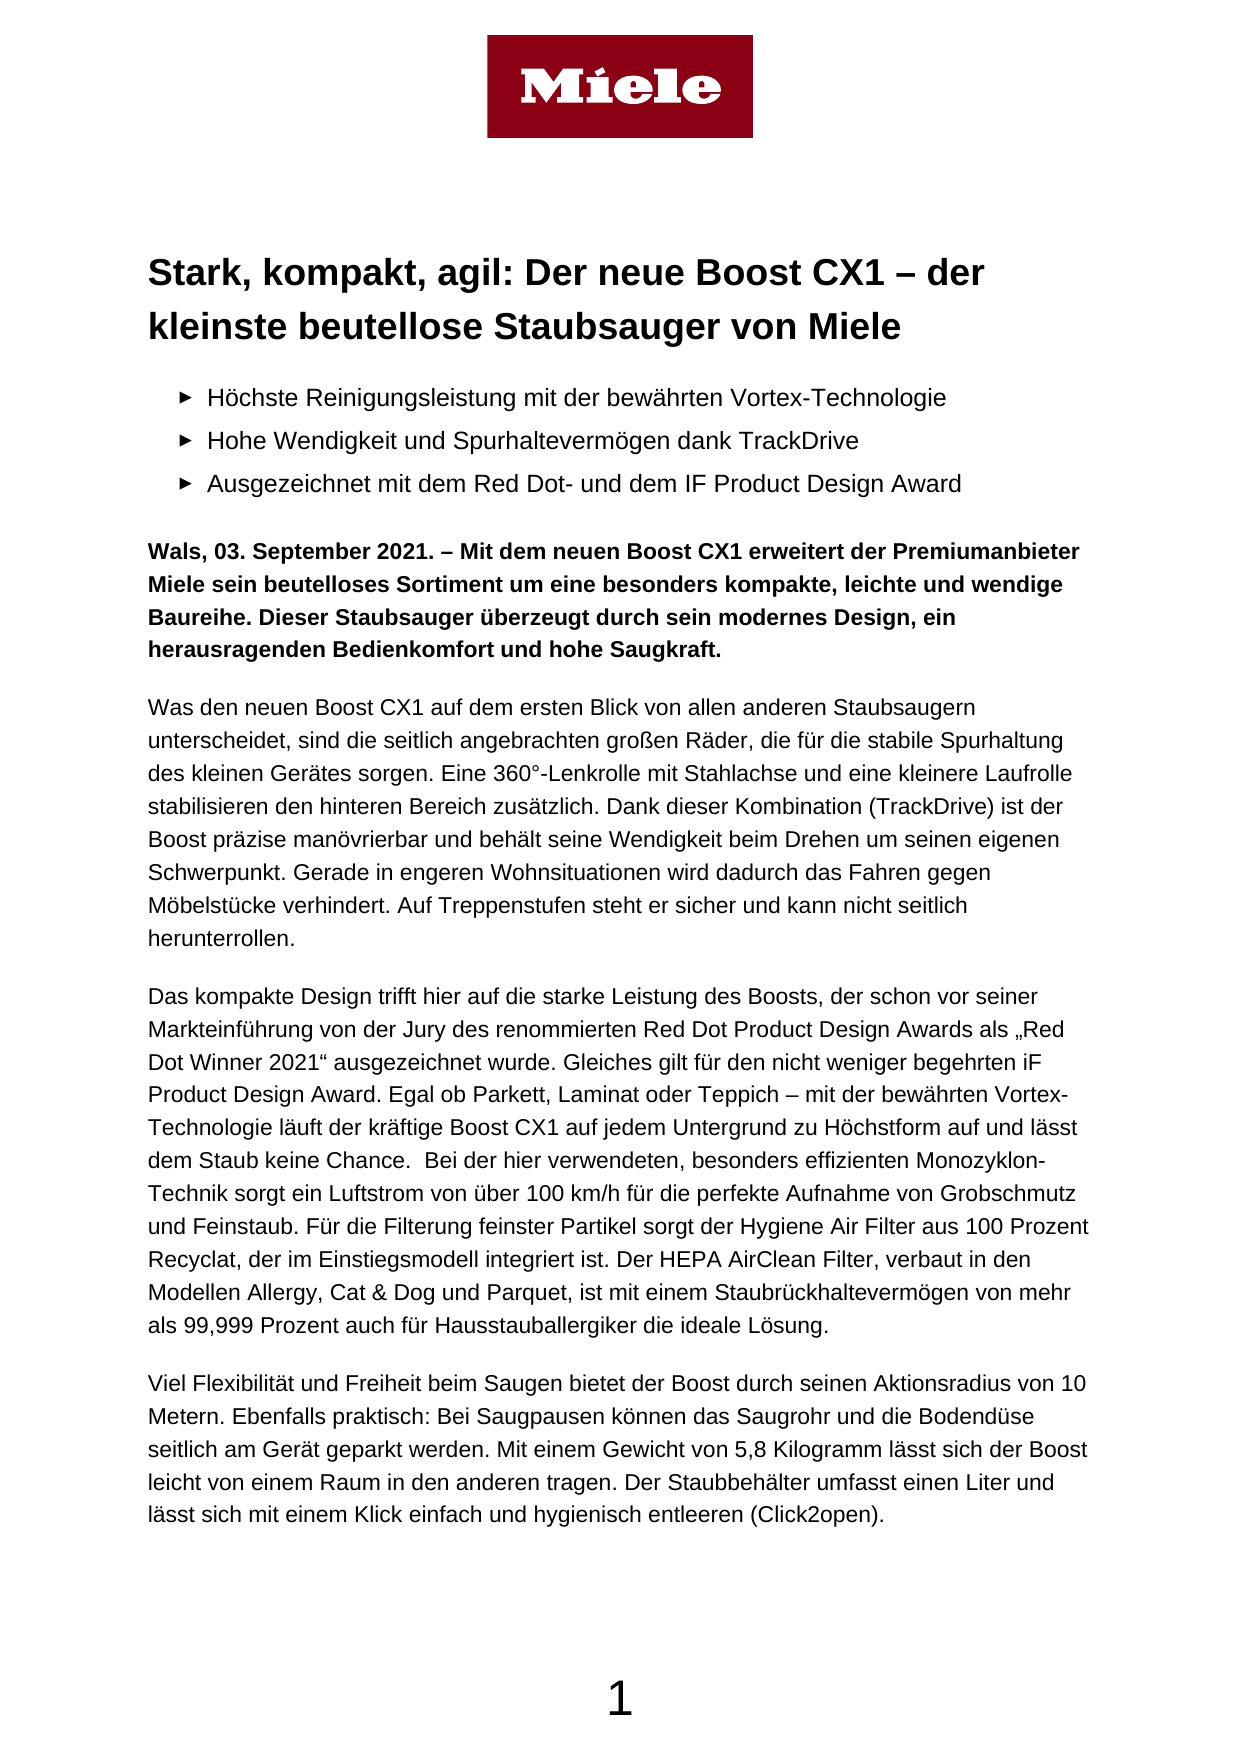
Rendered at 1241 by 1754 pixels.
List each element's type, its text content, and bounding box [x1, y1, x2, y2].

text Was den neuen Boost CX1 auf dem ersten Blick von allen anderen Staubsaugern unterscheidet, sind die seitlich angebrachten großen Räder, die für die stabile Spurhaltung des kleinen Gerätes sorgen. Eine 360°-Lenkrolle mit Stahlachse und eine kleinere Laufrolle stabilisieren den hinteren Bereich zusätzlich. Dank dieser Kombination (TrackDrive) ist der Boost präzise manövrierbar und behält seine Wendigkeit beim Drehen um seinen eigenen Schwerpunkt. Gerade in engeren Wohnsituationen wird dadurch das Fahren gegen Möbelstücke verhindert. Auf Treppenstufen steht er sicher und kann nicht seitlich herunterrollen. [148, 694, 1093, 951]
list Höchste Reinigungsleistung mit der bewährten Vortex-Technologie [177, 383, 1093, 412]
list Ausgezeichnet mit dem Red Dot- und dem IF Product Design Award [177, 469, 1093, 498]
list Hohe Wendigkeit und Spurhaltevermögen dank TrackDrive [177, 426, 1093, 455]
text Wals, 03. September 2021. – Mit dem neuen Boost CX1 erweitert der Premiumanbieter Miele sein beutelloses Sortiment um eine besonders kompakte, leichte und wendige Baureihe. Dieser Staubsauger überzeugt durch sein modernes Design, ein herausragenden Bedienkomfort und hohe Saugkraft. [148, 538, 1093, 663]
text Das kompakte Design trifft hier auf die starke Leistung des Boosts, der schon vor seiner Markteinführung von der Jury des renommierten Red Dot Product Design Awards als „Red Dot Winner 2021“ ausgezeichnet wurde. Gleiches gilt für den nicht weniger begehrten iF Product Design Award. Egal ob Parkett, Laminat oder Teppich – mit der bewährten Vortex-Technologie läuft der kräftige Boost CX1 auf jedem Untergrund zu Höchstform auf und lässt dem Staub keine Chance. Bei der hier verwendeten, besonders effizienten Monozyklon-Technik sorgt ein Luftstrom von über 100 km/h für die perfekte Aufnahme von Grobschmutz und Feinstaub. Für die Filterung feinster Partikel sorgt der Hygiene Air Filter aus 100 Prozent Recyclat, der im Einstiegsmodell integriert ist. Der HEPA AirClean Filter, verbaut in den Modellen Allergy, Cat & Dog und Parquet, ist mit einem Staubrückhaltevermögen von mehr als 99,999 Prozent auch für Hausstauballergiker die ideale Lösung. [148, 983, 1093, 1338]
text Viel Flexibilität und Freiheit beim Saugen bietet der Boost durch seinen Aktionsradius von 10 Metern. Ebenfalls praktisch: Bei Saugpausen können das Saugrohr und die Bodendüse seitlich am Gerät geparkt werden. Mit einem Gewicht von 5,8 Kilogramm lässt sich der Boost leicht von einem Raum in den anderen tragen. Der Staubbehälter umfasst einen Liter und lässt sich mit einem Klick einfach und hygienisch entleeren (Click2open). [148, 1370, 1093, 1528]
text Stark, kompakt, agil: Der neue Boost CX1 – der kleinste beutellose Staubsauger von Miele [148, 250, 1093, 347]
